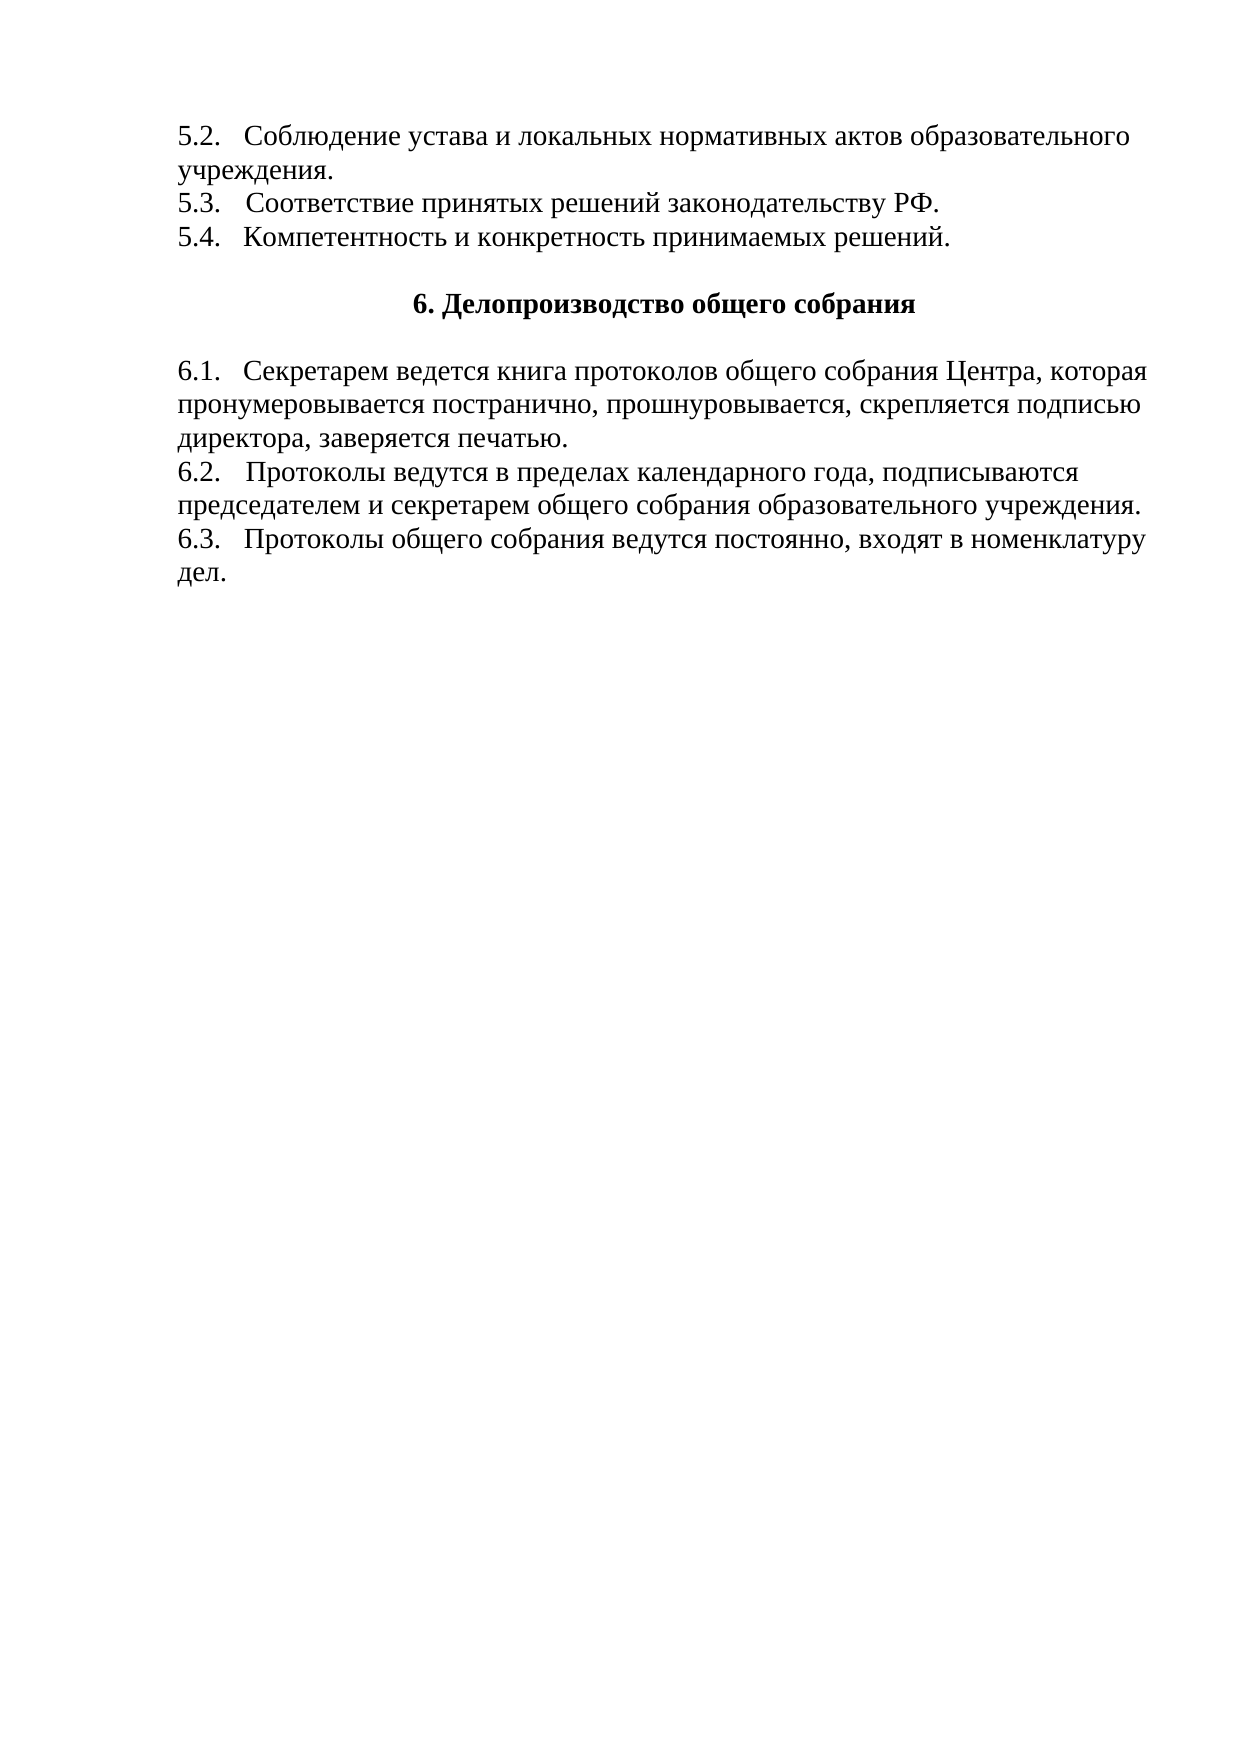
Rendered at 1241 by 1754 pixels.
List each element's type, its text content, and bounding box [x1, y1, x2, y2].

text 6. Делопроизводство общего собрания [177, 286, 1152, 319]
text 5.2. Соблюдение устава и локальных нормативных актов образовательного учреждения. [177, 118, 1152, 185]
text 6.3. Протоколы общего собрания ведутся постоянно, входят в номенклатуру дел. [177, 521, 1152, 588]
text 5.4. Компетентность и конкретность принимаемых решений. [177, 219, 1152, 252]
text 5.3. Соответствие принятых решений законодательству РФ. [177, 185, 1152, 219]
text 6.2. Протоколы ведутся в пределах календарного года, подписываются председателем и секретарем общего собрания образовательного учреждения. [177, 454, 1152, 521]
text 6.1. Секретарем ведется книга протоколов общего собрания Центра, которая пронумеровывается постранично, прошнуровывается, скрепляется подписью директора, заверяется печатью. [177, 353, 1152, 454]
